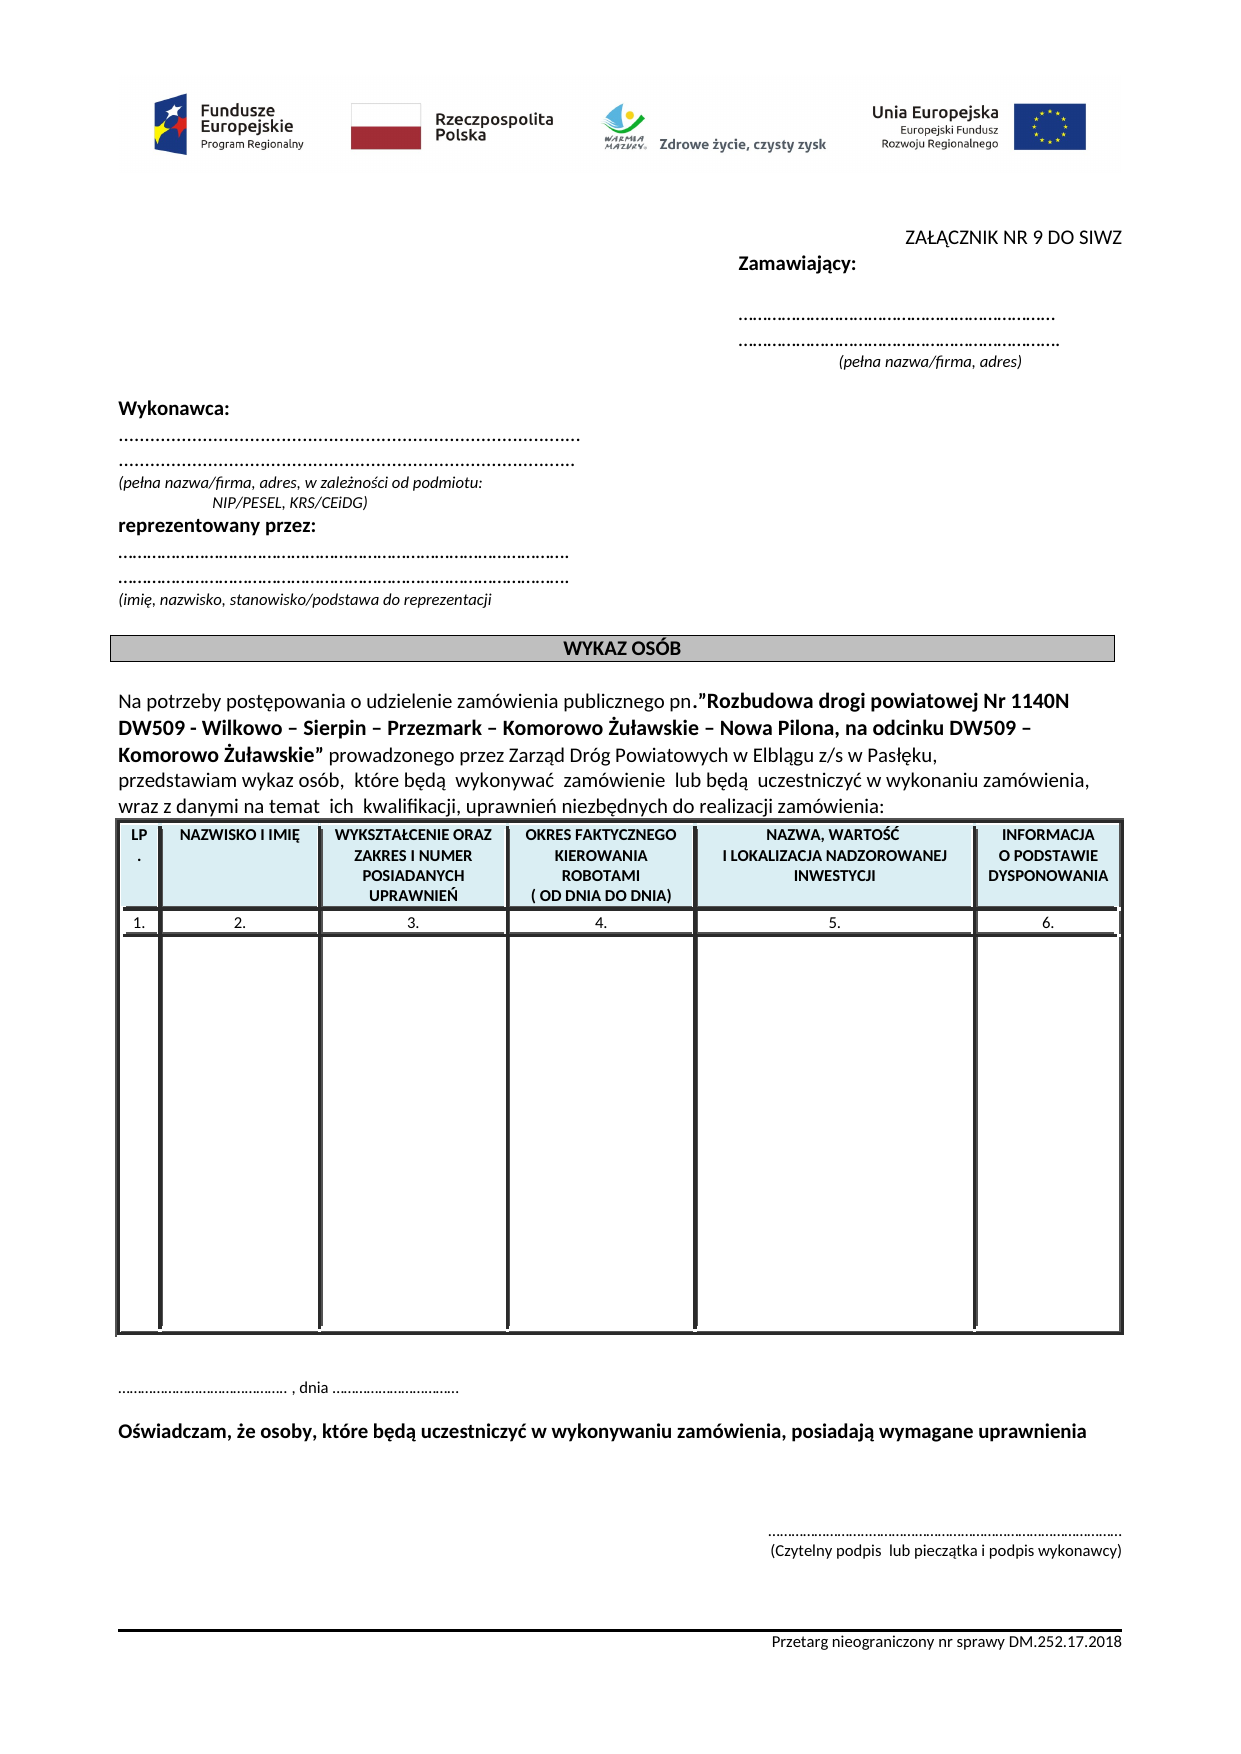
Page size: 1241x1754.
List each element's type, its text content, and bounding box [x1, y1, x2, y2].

text …………………………………………………………………………………. [118, 538, 1120, 563]
table_cell [974, 932, 1121, 1331]
text ........................................................................................ [118, 421, 1120, 446]
table_cell [160, 939, 319, 1331]
table_header NAZWISKO I IMIĘ [160, 823, 319, 906]
table_cell 2. [163, 912, 317, 932]
text reprezentowany przez: [118, 512, 1120, 538]
table_cell 4. [510, 912, 692, 932]
table_cell [120, 932, 160, 1331]
text (imię, nazwisko, stanowisko/podstawa do reprezentacji [118, 589, 1120, 609]
table_cell 3. [323, 912, 504, 932]
text (Czytelny podpis lub pieczątka i podpis wykonawcy) [118, 1540, 1122, 1561]
table_header WYKSZTAŁCENIE ORAZ ZAKRES I NUMER POSIADANYCH UPRAWNIEŃ [320, 823, 507, 906]
table_cell [320, 939, 507, 1331]
text ………………………………………………………… [738, 301, 1122, 326]
text …………………………………………………………. [738, 326, 1122, 351]
text Zamawiający: [664, 250, 1122, 275]
text …………………………………….. , dnia …………………………… [118, 1377, 1122, 1398]
text (pełna nazwa/firma, adres, w zależności od podmiotu: [118, 472, 1120, 492]
table_header LP. [121, 823, 160, 906]
table_cell [507, 939, 695, 1331]
text Wykonawca: [118, 396, 1120, 421]
text Oświadczam, że osoby, które będą uczestniczyć w wykonywaniu zamówienia, posiadają wymagane uprawnienia [118, 1418, 1122, 1443]
text (pełna nazwa/firma, adres) [738, 351, 1122, 372]
table_cell 5. [698, 912, 971, 932]
table_cell 6. [978, 906, 1121, 932]
text przedstawiam wykaz osób, które będą wykonywać zamówienie lub będą uczestniczyć w wykonaniu zamówienia, wraz z danymi na temat ich kwalifikacji, uprawnień niezbędnych do realizacji zamówienia: [118, 767, 1122, 818]
picture [119, 75, 1121, 173]
table_cell 1. [120, 906, 157, 932]
table_header WYKAZ OSÓB [111, 636, 1114, 661]
text ……………………..………………………………………………………… [118, 1520, 1122, 1540]
text NIP/PESEL, KRS/CEiDG) [118, 492, 1120, 512]
text ....................................................................................... [118, 446, 1120, 472]
text ZAŁĄCZNIK NR 9 DO SIWZ [118, 224, 1122, 250]
table_cell [695, 939, 974, 1331]
table_header NAZWA, WARTOŚĆ I LOKALIZACJA NADZOROWANEJ INWESTYCJI [695, 823, 974, 906]
table_header OKRES FAKTYCZNEGO KIEROWANIA ROBOTAMI ( OD DNIA DO DNIA) [507, 823, 695, 906]
text Na potrzeby postępowania o udzielenie zamówienia publicznego pn.”Rozbudowa drogi powiatowej Nr 1140N DW509 - Wilkowo – Sierpin – Przezmark – Komorowo Żuławskie – Nowa Pilona, na odcinku DW509 – Komorowo Żuławskie” prowadzonego przez Zarząd Dróg Powiatowych w Elblągu z/s w Pasłęku, [118, 687, 1120, 767]
table_header INFORMACJA O PODSTAWIE DYSPONOWANIA [974, 823, 1119, 906]
text …………………………………………………………………………………. [118, 563, 1120, 589]
